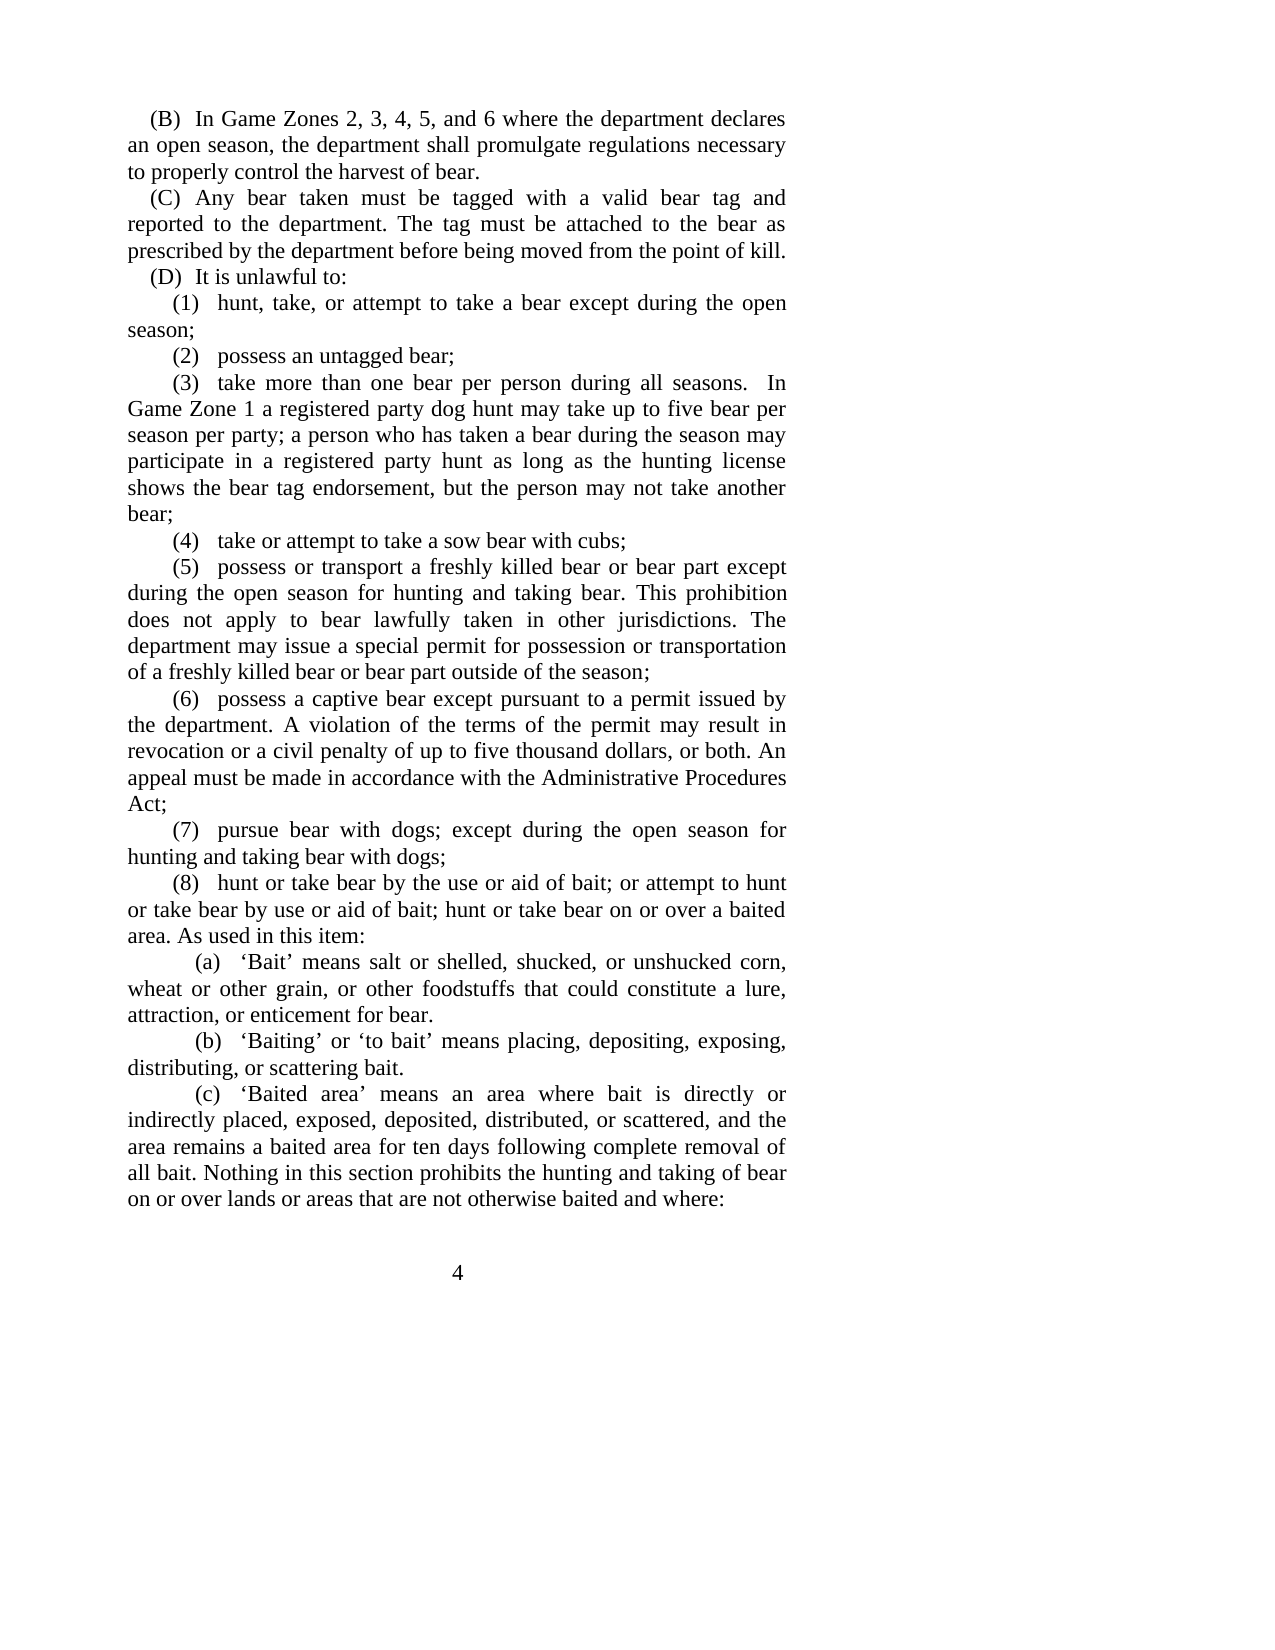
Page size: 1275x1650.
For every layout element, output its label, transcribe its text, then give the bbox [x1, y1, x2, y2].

text (3) take more than one bear per person during all seasons. In Game Zone 1 a registered party dog hunt may take up to five bear per season per party; a person who has taken a bear during the season may participate in a registered party hunt as long as the hunting license shows the bear tag endorsement, but the person may not take another bear; [127, 368, 787, 527]
text (5) possess or transport a freshly killed bear or bear part except during the open season for hunting and taking bear. This prohibition does not apply to bear lawfully taken in other jurisdictions. The department may issue a special permit for possession or transportation of a freshly killed bear or bear part outside of the season; [127, 553, 787, 685]
text (D) It is unlawful to: [127, 263, 787, 289]
text (2) possess an untagged bear; [127, 342, 787, 368]
text (B) In Game Zones 2, 3, 4, 5, and 6 where the department declares an open season, the department shall promulgate regulations necessary to properly control the harvest of bear. [127, 105, 787, 184]
text (b) ‘Baiting’ or ‘to bait’ means placing, depositing, exposing, distributing, or scattering bait. [127, 1027, 787, 1080]
text (C) Any bear taken must be tagged with a valid bear tag and reported to the department. The tag must be attached to the bear as prescribed by the department before being moved from the point of kill. [127, 184, 787, 263]
text (7) pursue bear with dogs; except during the open season for hunting and taking bear with dogs; [127, 817, 787, 869]
text (1) hunt, take, or attempt to take a bear except during the open season; [127, 289, 787, 342]
text (a) ‘Bait’ means salt or shelled, shucked, or unshucked corn, wheat or other grain, or other foodstuffs that could constitute a lure, attraction, or enticement for bear. [127, 948, 787, 1027]
text (6) possess a captive bear except pursuant to a permit issued by the department. A violation of the terms of the permit may result in revocation or a civil penalty of up to five thousand dollars, or both. An appeal must be made in accordance with the Administrative Procedures Act; [127, 685, 787, 817]
text (4) take or attempt to take a sow bear with cubs; [127, 527, 787, 553]
text (8) hunt or take bear by the use or aid of bait; or attempt to hunt or take bear by use or aid of bait; hunt or take bear on or over a baited area. As used in this item: [127, 869, 787, 948]
text (c) ‘Baited area’ means an area where bait is directly or indirectly placed, exposed, deposited, distributed, or scattered, and the area remains a baited area for ten days following complete removal of all bait. Nothing in this section prohibits the hunting and taking of bear on or over lands or areas that are not otherwise baited and where: [127, 1080, 787, 1212]
